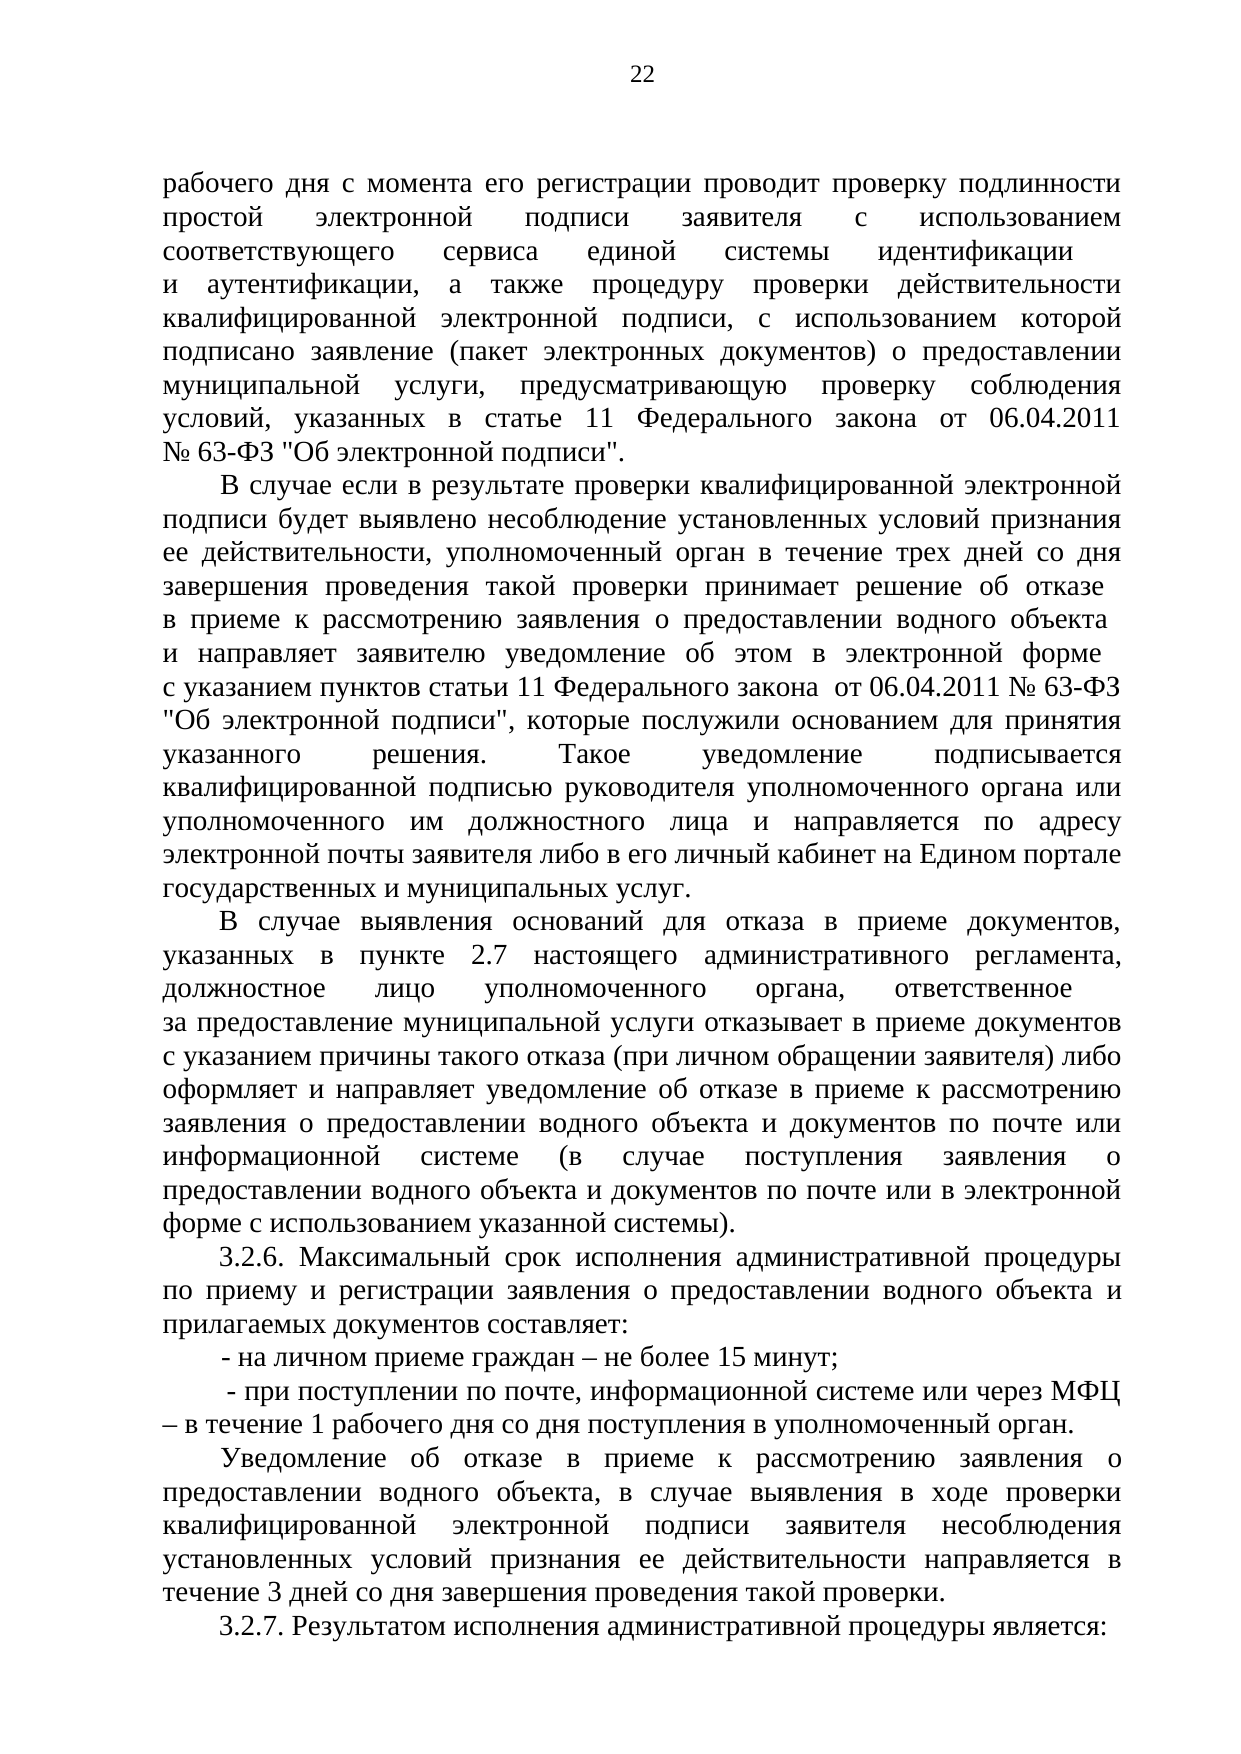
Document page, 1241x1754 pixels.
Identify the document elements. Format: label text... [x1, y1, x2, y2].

text Уведомление об отказе в приеме к рассмотрению заявления о предоставлении водного объекта, в случае выявления в ходе проверки квалифицированной электронной подписи заявителя несоблюдения установленных условий признания ее действительности направляется в течение 3 дней со дня завершения проведения такой проверки. [162, 1440, 1122, 1608]
text В случае если в результате проверки квалифицированной электронной подписи будет выявлено несоблюдение установленных условий признания ее действительности, уполномоченный орган в течение трех дней со дня завершения проведения такой проверки принимает решение об отказе в приеме к рассмотрению заявления о предоставлении водного объекта и направляет заявителю уведомление об этом в электронной форме с указанием пунктов статьи 11 Федерального закона от 06.04.2011 № 63-ФЗ "Об электронной подписи", которые послужили основанием для принятия указанного решения. Такое уведомление подписывается квалифицированной подписью руководителя уполномоченного органа или уполномоченного им должностного лица и направляется по адресу электронной почты заявителя либо в его личный кабинет на Едином портале государственных и муниципальных услуг. [162, 467, 1122, 903]
text В случае выявления оснований для отказа в приеме документов, указанных в пункте 2.7 настоящего административного регламента, должностное лицо уполномоченного органа, ответственное за предоставление муниципальной услуги отказывает в приеме документов с указанием причины такого отказа (при личном обращении заявителя) либо оформляет и направляет уведомление об отказе в приеме к рассмотрению заявления о предоставлении водного объекта и документов по почте или информационной системе (в случае поступления заявления о предоставлении водного объекта и документов по почте или в электронной форме с использованием указанной системы). [162, 903, 1122, 1239]
text - на личном приеме граждан – не более 15 минут; [162, 1339, 1122, 1373]
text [162, 166, 1122, 467]
text 3.2.7. Результатом исполнения административной процедуры является: [162, 1608, 1122, 1641]
text - при поступлении по почте, информационной системе или через МФЦ – в течение 1 рабочего дня со дня поступления в уполномоченный орган. [162, 1373, 1122, 1440]
text 3.2.6. Максимальный срок исполнения административной процедуры по приему и регистрации заявления о предоставлении водного объекта и прилагаемых документов составляет: [162, 1239, 1122, 1339]
